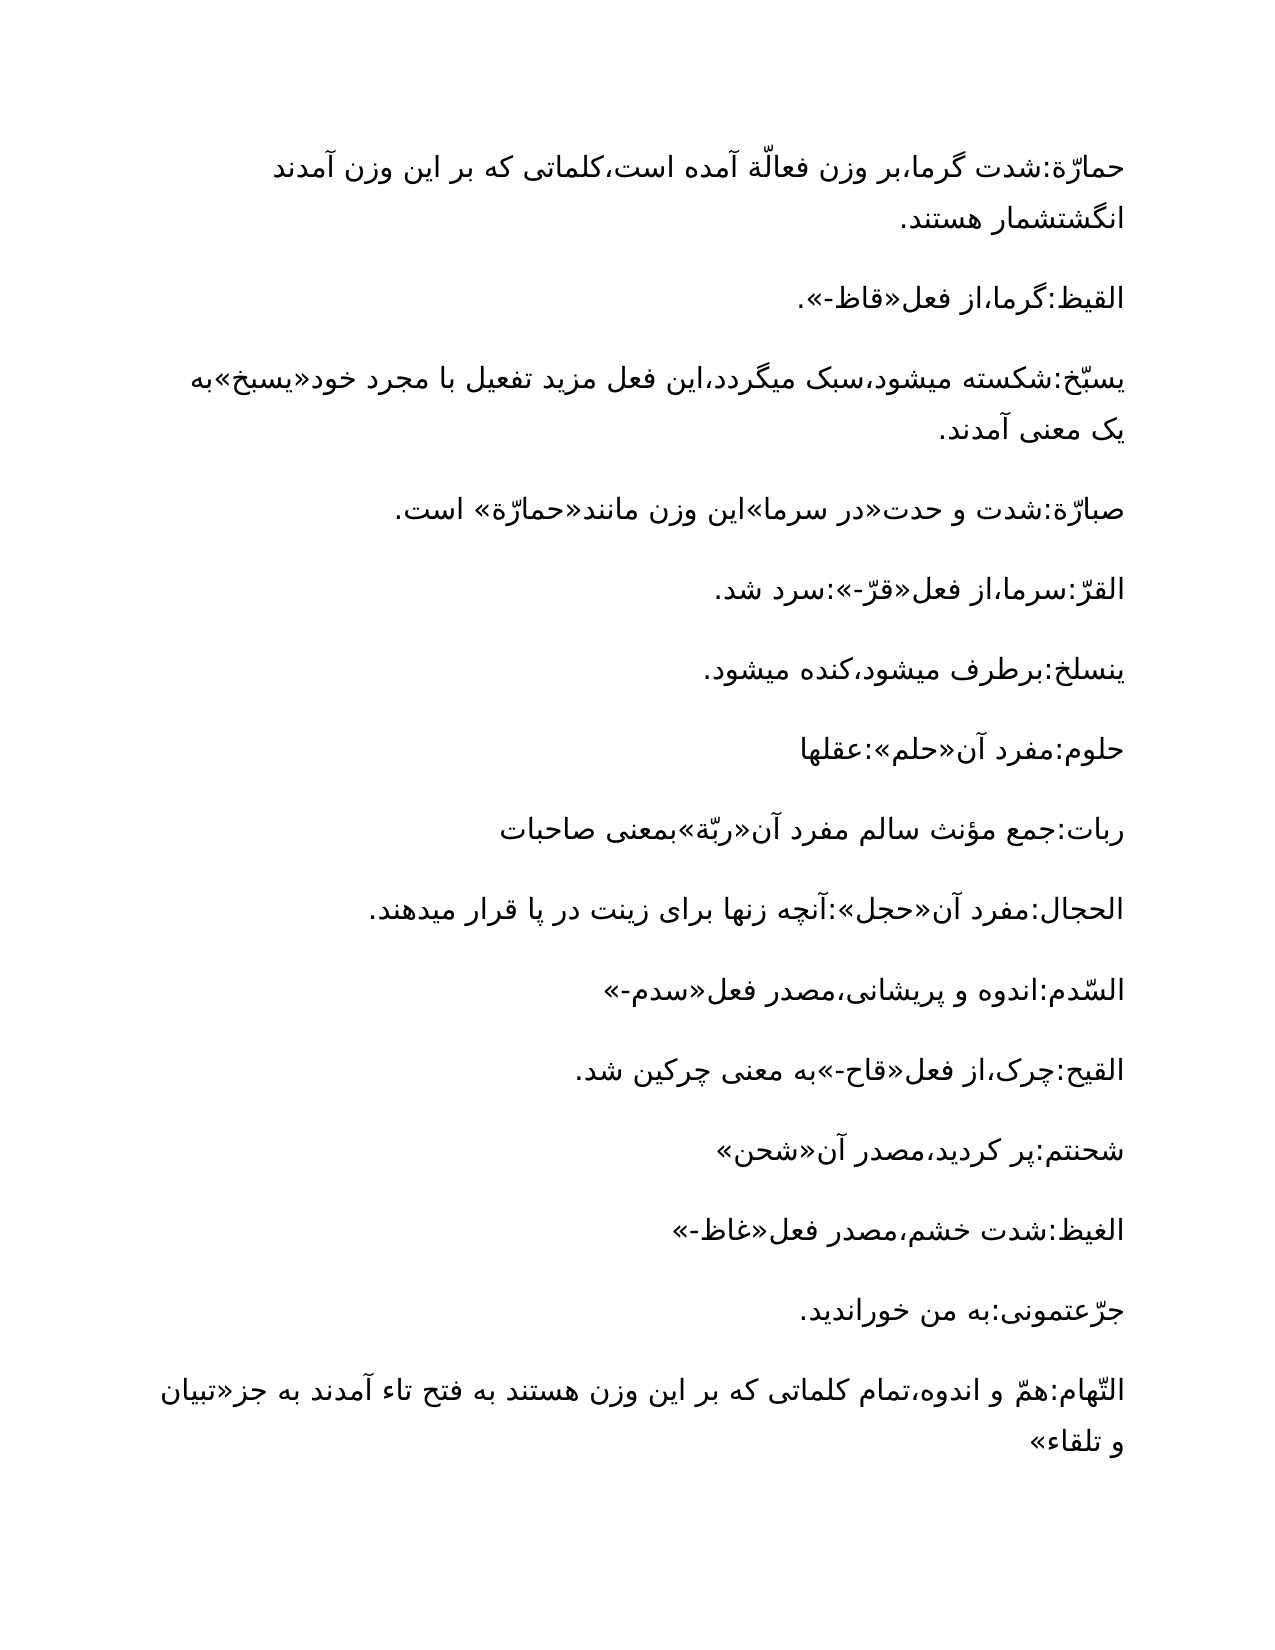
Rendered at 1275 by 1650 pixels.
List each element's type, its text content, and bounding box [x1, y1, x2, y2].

text شحنتم:پر کردید،مصدر آن«شحن» [150, 1133, 1125, 1167]
text ربات:جمع مؤنث سالم مفرد آن«ربّة»بمعنی صاحبات [150, 813, 1125, 847]
text صبارّة:شدت و حدت«در سرما»این وزن مانند«حمارّة» است. [150, 492, 1125, 526]
text الحجال:مفرد آن«حجل»:آنچه زنها برای زینت در پا قرار می‏دهند. [150, 893, 1125, 927]
text السّدم:اندوه و پریشانی،مصدر فعل«سدم-» [150, 973, 1125, 1007]
text القیح:چرک،از فعل«قاح-»به معنی چرکین شد. [150, 1053, 1125, 1087]
text یسبّخ:شکسته می‏شود،سبک می‏گردد،این فعل مزید تفعیل با مجرد خود«یسبخ»به یک معنی آمدند. [150, 361, 1125, 446]
text ینسلخ:برطرف می‏شود،کنده می‏شود. [150, 652, 1125, 686]
text الغیظ:شدت خشم،مصدر فعل«غاظ-» [150, 1213, 1125, 1247]
text جرّعتمونی:به من خوراندید. [150, 1293, 1125, 1327]
text التّهام:همّ و اندوه،تمام کلماتی که بر این وزن هستند به‏ فتح تاء آمدند به جز«تبیان و تلقاء» [150, 1373, 1125, 1458]
text القیظ:گرما،از فعل«قاظ-». [150, 281, 1125, 315]
text حلوم:مفرد آن«حلم»:عقلها [150, 732, 1125, 766]
text القرّ:سرما،از فعل«قرّ-»:سرد شد. [150, 572, 1125, 606]
text حمارّة:شدت گرما،بر وزن فعالّة آمده است،کلماتی که‏ بر این وزن آمدند انگشت‏شمار هستند. [150, 150, 1125, 235]
